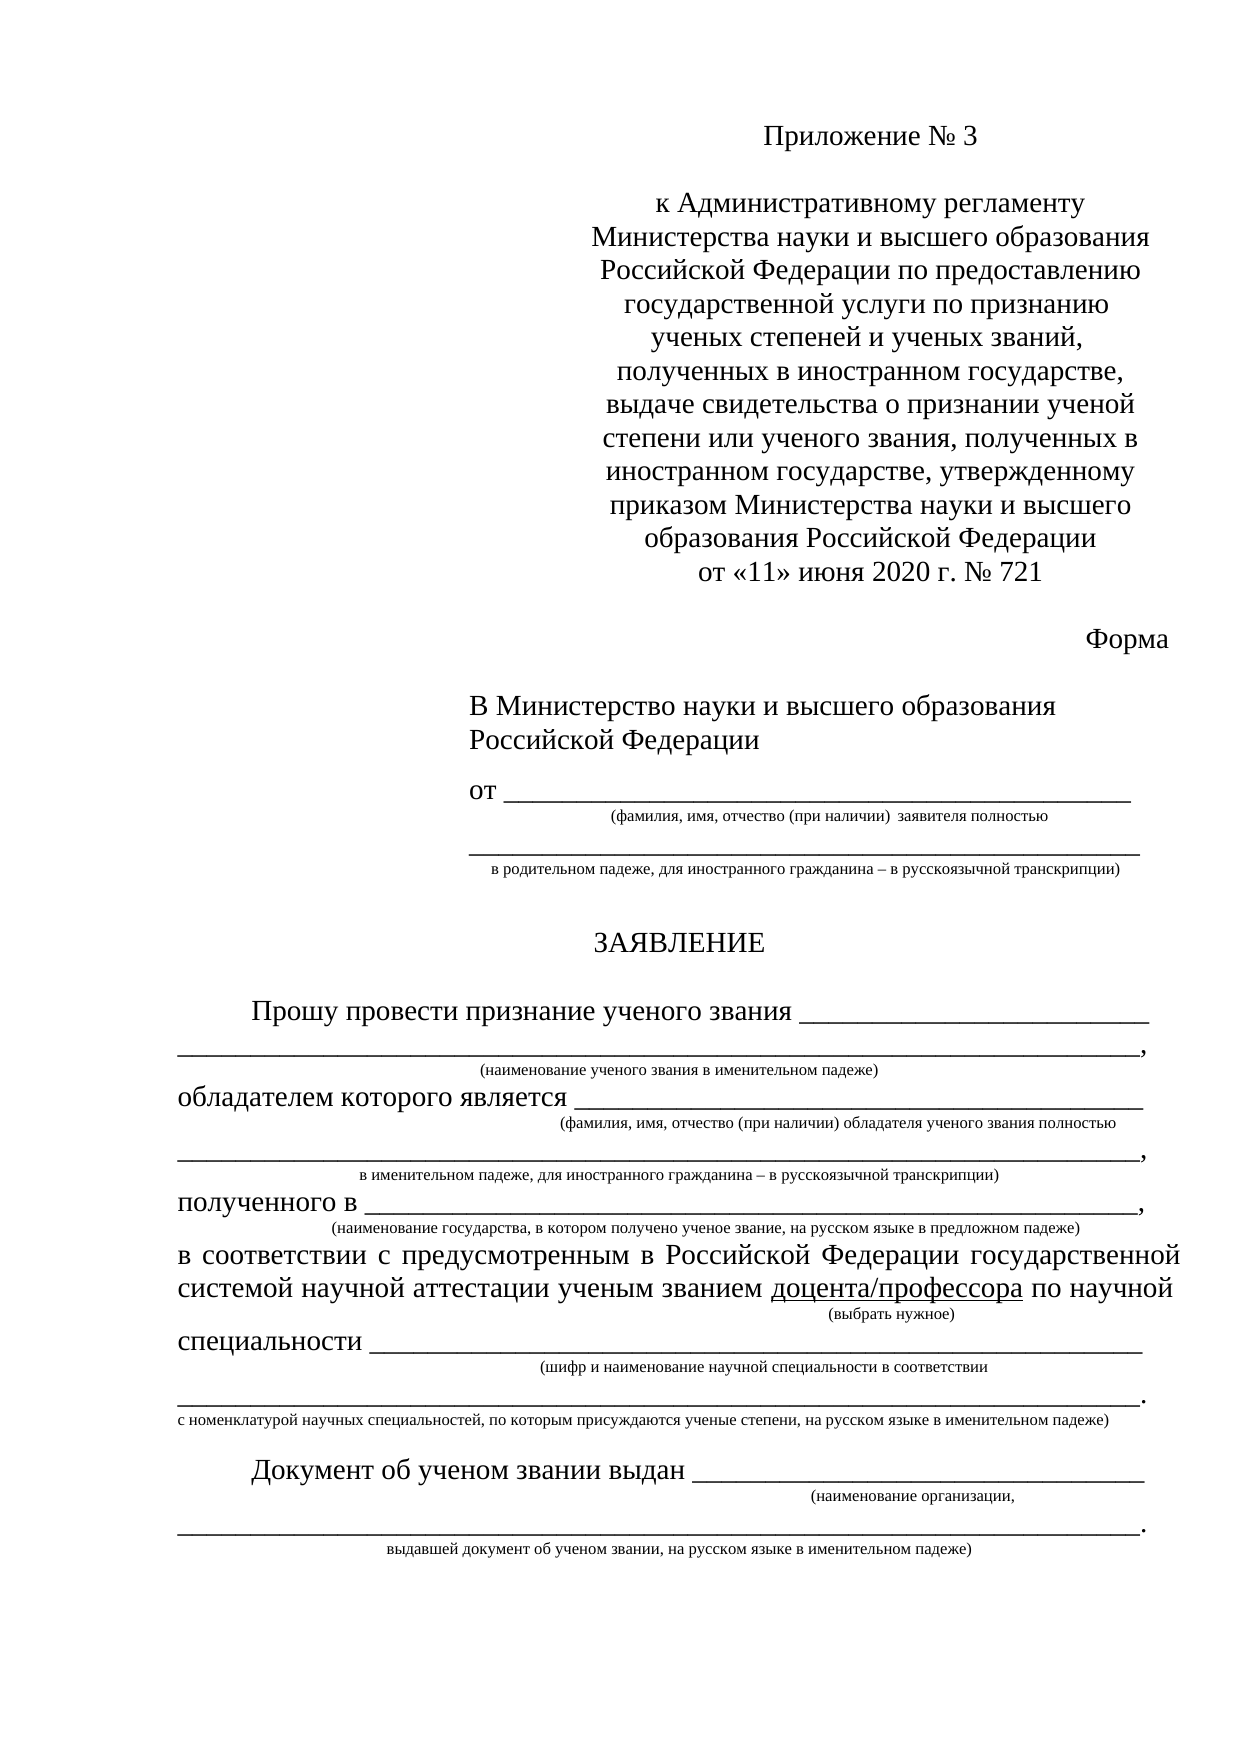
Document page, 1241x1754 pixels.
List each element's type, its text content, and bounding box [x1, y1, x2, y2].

table_cell к Административному регламенту Министерства науки и высшего образования Российской Федерации по предоставлению государственной услуги по признанию ученых степеней и ученых званий, полученных в иностранном государстве, выдаче свидетельства о признании ученой степени или ученого звания, полученных в иностранном государстве, утвержденному приказом Министерства науки и высшего образования Российской Федерации от «11» июня 2020 г. № 721 [561, 185, 1180, 621]
text с номенклатурой научных специальностей, по которым присуждаются ученые степени, на русском языке в именительном падеже) [177, 1409, 1181, 1429]
text ЗАЯВЛЕНИЕ [177, 926, 1181, 959]
text __________________________________________________________________, [177, 1026, 1181, 1060]
text выдавшей документ об ученом звании, на русском языке в именительном падеже) [177, 1538, 1181, 1558]
text __________________________________________________________________. [177, 1505, 1181, 1538]
text Российской Федерации [177, 722, 1181, 755]
text (фамилия, имя, отчество (при наличии) обладателя ученого звания полностью [177, 1112, 1181, 1132]
table_header Приложение № 3 [561, 118, 1180, 185]
text в именительном падеже, для иностранного гражданина – в русскоязычной транскрипции) [177, 1165, 1181, 1184]
text от ___________________________________________ [177, 772, 1181, 806]
text обладателем которого является _______________________________________ [177, 1079, 1181, 1112]
text в родительном падеже, для иностранного гражданина – в русскоязычной транскрипции) [177, 858, 1181, 878]
text __________________________________________________________________, [177, 1132, 1181, 1165]
text Документ об ученом звании выдан _______________________________ [177, 1452, 1181, 1486]
text __________________________________________________________________. [177, 1376, 1181, 1409]
text (наименование ученого звания в именительном падеже) [177, 1060, 1181, 1079]
text (наименование государства, в котором получено ученое звание, на русском языке в предложном падеже) [177, 1218, 1181, 1237]
text в соответствии с предусмотренным в Российской Федерации государственной системой научной аттестации ученым званием доцента/профессора по научной (выбрать нужное) [177, 1237, 1181, 1323]
text (шифр и наименование научной специальности в соответствии [177, 1357, 1181, 1376]
text полученного в _____________________________________________________, [177, 1184, 1181, 1218]
text специальности _____________________________________________________ [177, 1323, 1181, 1357]
table_cell Форма [561, 621, 1180, 655]
text Прошу провести признание ученого звания ________________________ [177, 993, 1181, 1026]
text (фамилия, имя, отчество (при наличии) заявителя полностью [177, 806, 1181, 825]
text (наименование организации, [177, 1486, 1181, 1505]
text ______________________________________________ [177, 825, 1181, 858]
text В Министерство науки и высшего образования [177, 688, 1181, 722]
